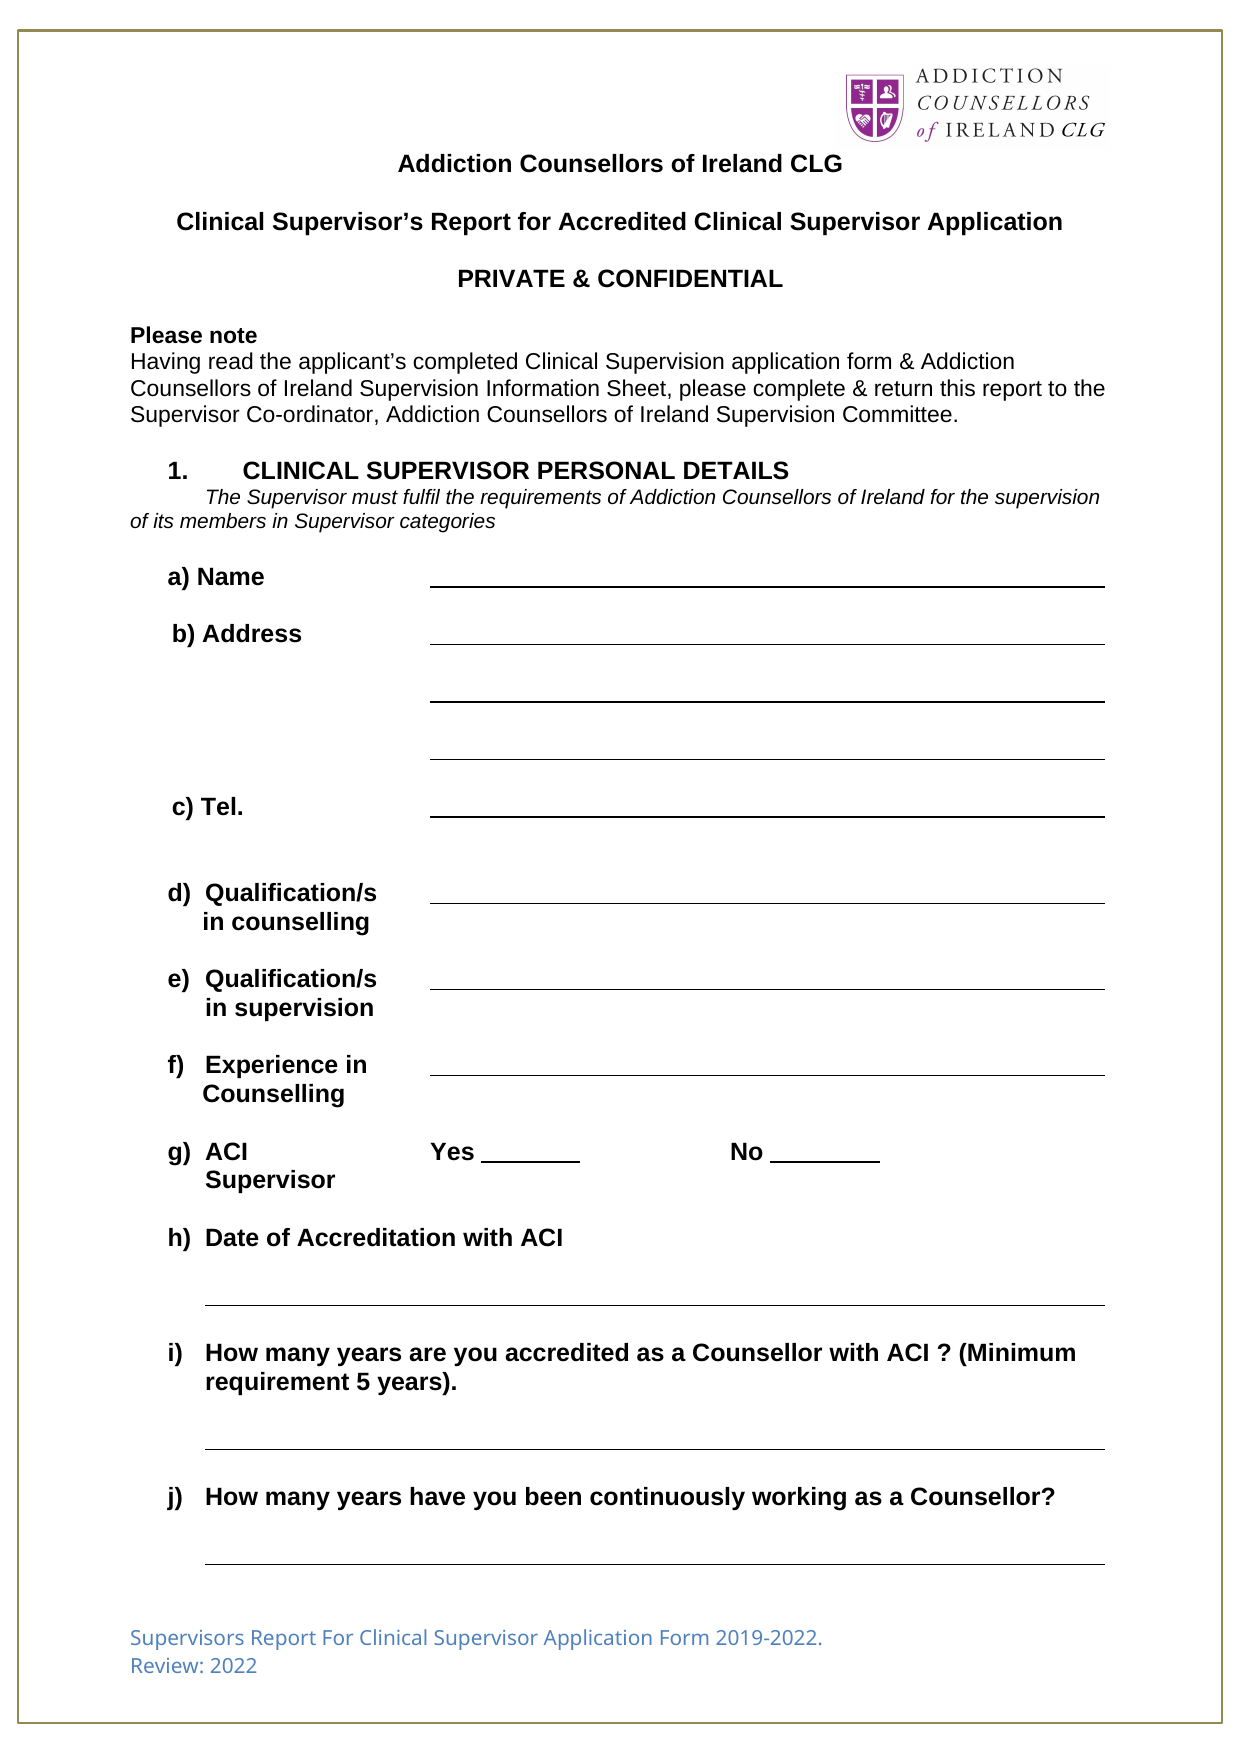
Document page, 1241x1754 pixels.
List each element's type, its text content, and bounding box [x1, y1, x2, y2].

text in counselling [167, 906, 1110, 935]
list Date of Accreditation with ACI [167, 1223, 1110, 1251]
text Please note [130, 322, 1110, 348]
text Having read the applicant’s completed Clinical Supervision application form & Addiction Counsellors of Ireland Supervision Information Sheet, please complete & return this report to the Supervisor Co-ordinator, Addiction Counsellors of Ireland Supervision Committee. [130, 348, 1110, 427]
text The Supervisor must fulfil the requirements of Addiction Counsellors of Ireland for the supervision of its members in Supervisor categories [130, 485, 1110, 533]
text c) Tel. [130, 791, 1110, 820]
list How many years have you been continuously working as a Counsellor? [167, 1481, 1110, 1510]
text Counselling [167, 1079, 1110, 1108]
text Supervisor [167, 1165, 1110, 1194]
text Addiction Counsellors of Ireland CLG [130, 149, 1110, 178]
list Qualification/s in supervision [167, 964, 1110, 1021]
text g) ACI Yes No [167, 1136, 1110, 1165]
list Experience in [167, 1050, 1110, 1079]
text a) Name [167, 561, 1110, 590]
text b) Address [130, 619, 1110, 648]
list How many years are you accredited as a Counsellor with ACI ? (Minimum requirement 5 years). [167, 1338, 1110, 1395]
list CLINICAL SUPERVISOR PERSONAL DETAILS [167, 456, 1110, 485]
subtitle PRIVATE & CONFIDENTIAL [130, 264, 1110, 293]
list Qualification/s [167, 878, 1110, 906]
subtitle Clinical Supervisor’s Report for Accredited Clinical Supervisor Application [130, 207, 1110, 236]
